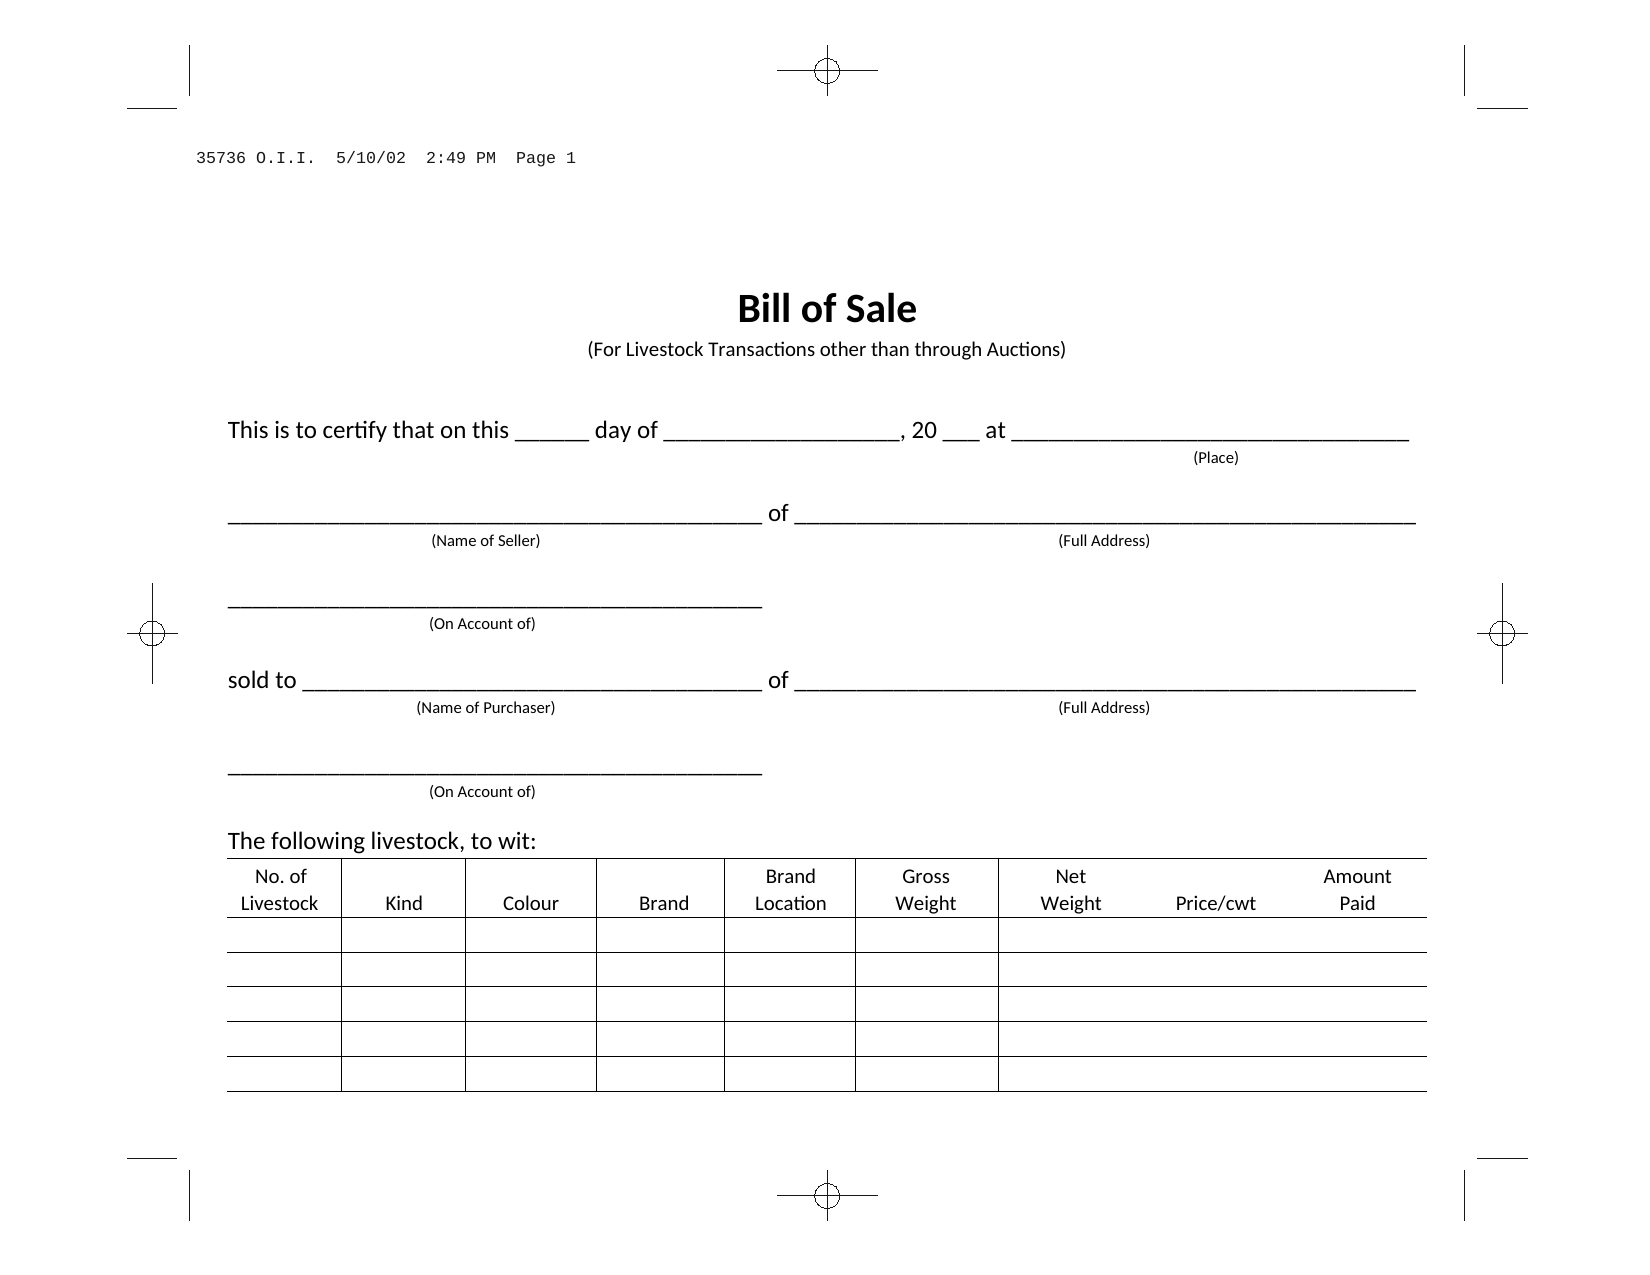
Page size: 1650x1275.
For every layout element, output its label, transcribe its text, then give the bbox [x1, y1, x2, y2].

table_cell [725, 953, 855, 986]
table_cell [342, 918, 465, 951]
table_cell Colour [466, 889, 596, 917]
table_cell [1142, 987, 1287, 1021]
table_cell [466, 953, 596, 986]
table_cell [466, 987, 596, 1021]
table_cell [227, 918, 341, 951]
table_cell [466, 1022, 596, 1056]
table_cell [1288, 918, 1427, 951]
table_cell [466, 1057, 596, 1091]
table_header [342, 859, 465, 889]
text Bill of Sale [233, 282, 1422, 332]
text (On Account of) [429, 614, 1422, 634]
table_cell [725, 987, 855, 1021]
table_header [466, 859, 596, 889]
text (Name of Purchaser) (Full Address) [196, 697, 1422, 717]
table_cell Location [725, 889, 855, 917]
table_header Brand [725, 859, 855, 889]
text ___________________________________________ [228, 581, 1422, 611]
text (Place) [196, 447, 1239, 467]
table_cell Weight [999, 889, 1142, 917]
table_cell Livestock [227, 889, 341, 917]
table_cell [856, 953, 998, 986]
text sold to _____________________________________ of __________________________________________________ [228, 664, 1422, 694]
text (Name of Seller) (Full Address) [196, 530, 1422, 550]
text The following livestock, to wit: [228, 825, 1422, 856]
table_cell [1288, 1057, 1427, 1091]
text This is to certify that on this ______ day of ___________________, 20 ___ at ________________________________ [228, 414, 1422, 445]
table_cell [725, 1022, 855, 1056]
table_header No. of [227, 859, 341, 889]
table_cell [597, 1057, 724, 1091]
text ___________________________________________ [228, 748, 1422, 778]
text ___________________________________________ of __________________________________________________ [228, 497, 1422, 527]
table_cell [466, 918, 596, 951]
table_cell [856, 918, 998, 951]
table_header Net [999, 859, 1142, 889]
table_cell [999, 953, 1142, 986]
table_cell [1142, 918, 1287, 951]
table_cell Weight [856, 889, 998, 917]
table_cell [342, 953, 465, 986]
table_cell [342, 1022, 465, 1056]
table_cell Brand [597, 889, 724, 917]
table_cell [856, 1057, 998, 1091]
table_cell [856, 1022, 998, 1056]
table_cell [1288, 1022, 1427, 1056]
table_cell [227, 987, 341, 1021]
table_cell [1288, 953, 1427, 986]
table_cell [856, 987, 998, 1021]
table_cell [597, 918, 724, 951]
text (For Livestock Transactions other than through Auctions) [232, 336, 1422, 362]
table_cell [1142, 1022, 1287, 1056]
table_cell [342, 1057, 465, 1091]
table_header Gross [856, 859, 998, 889]
table_cell [597, 953, 724, 986]
table_cell [597, 1022, 724, 1056]
table_cell [999, 918, 1142, 951]
table_cell Price/cwt [1142, 889, 1287, 917]
table_cell [342, 987, 465, 1021]
table_cell Kind [342, 889, 465, 917]
table_cell [1142, 953, 1287, 986]
table_cell [1288, 987, 1427, 1021]
table_cell [725, 1057, 855, 1091]
table_header [1142, 859, 1287, 889]
table_cell [999, 1057, 1142, 1091]
table_cell [227, 953, 341, 986]
table_header [597, 859, 724, 889]
text 35736 O.I.I. 5/10/02 2:49 PM Page 1 [196, 150, 877, 169]
table_cell [227, 1057, 341, 1091]
table_cell [725, 918, 855, 951]
table_cell [597, 987, 724, 1021]
table_header Amount [1288, 859, 1427, 889]
table_cell [1142, 1057, 1287, 1091]
table_cell Paid [1288, 889, 1427, 917]
text (On Account of) [429, 781, 1422, 801]
table_cell [227, 1022, 341, 1056]
table_cell [999, 1022, 1142, 1056]
table_cell [999, 987, 1142, 1021]
